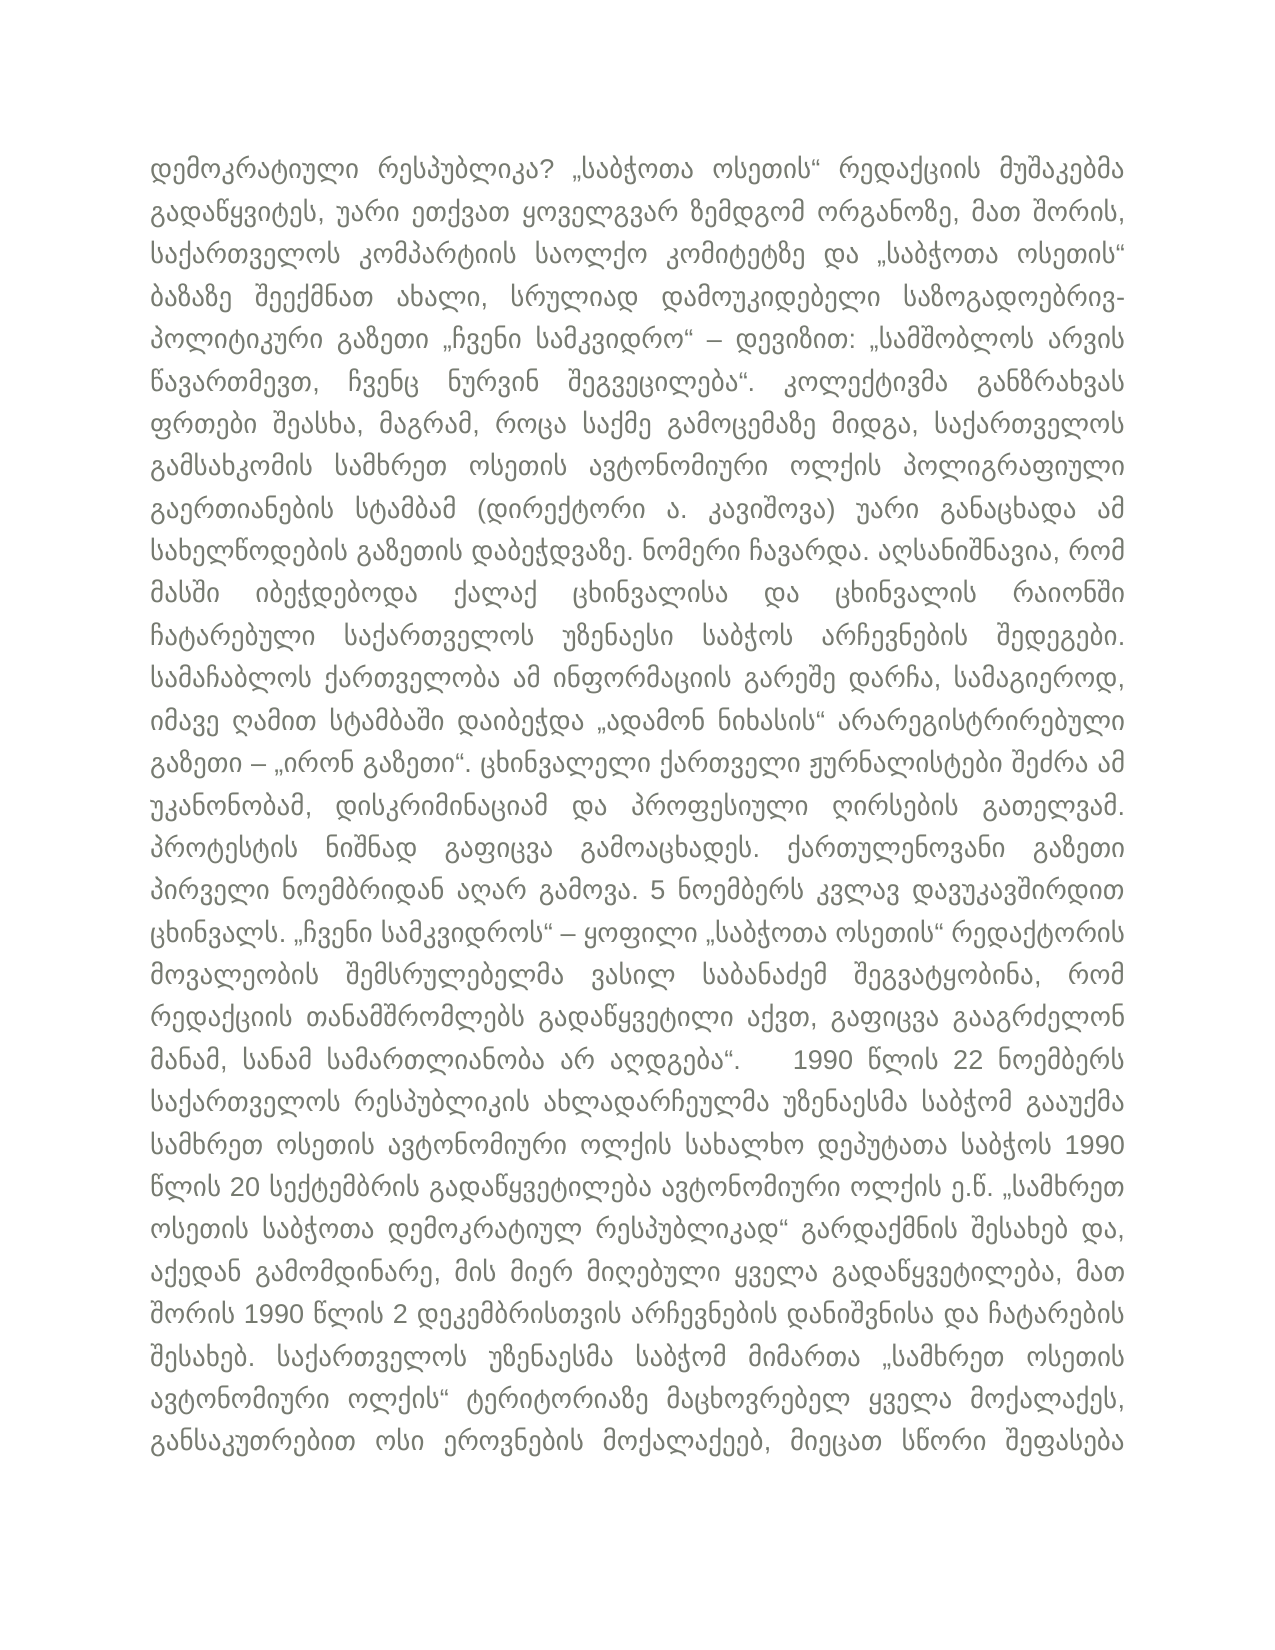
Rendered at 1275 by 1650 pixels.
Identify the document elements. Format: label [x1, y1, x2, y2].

text [150, 150, 1125, 1459]
